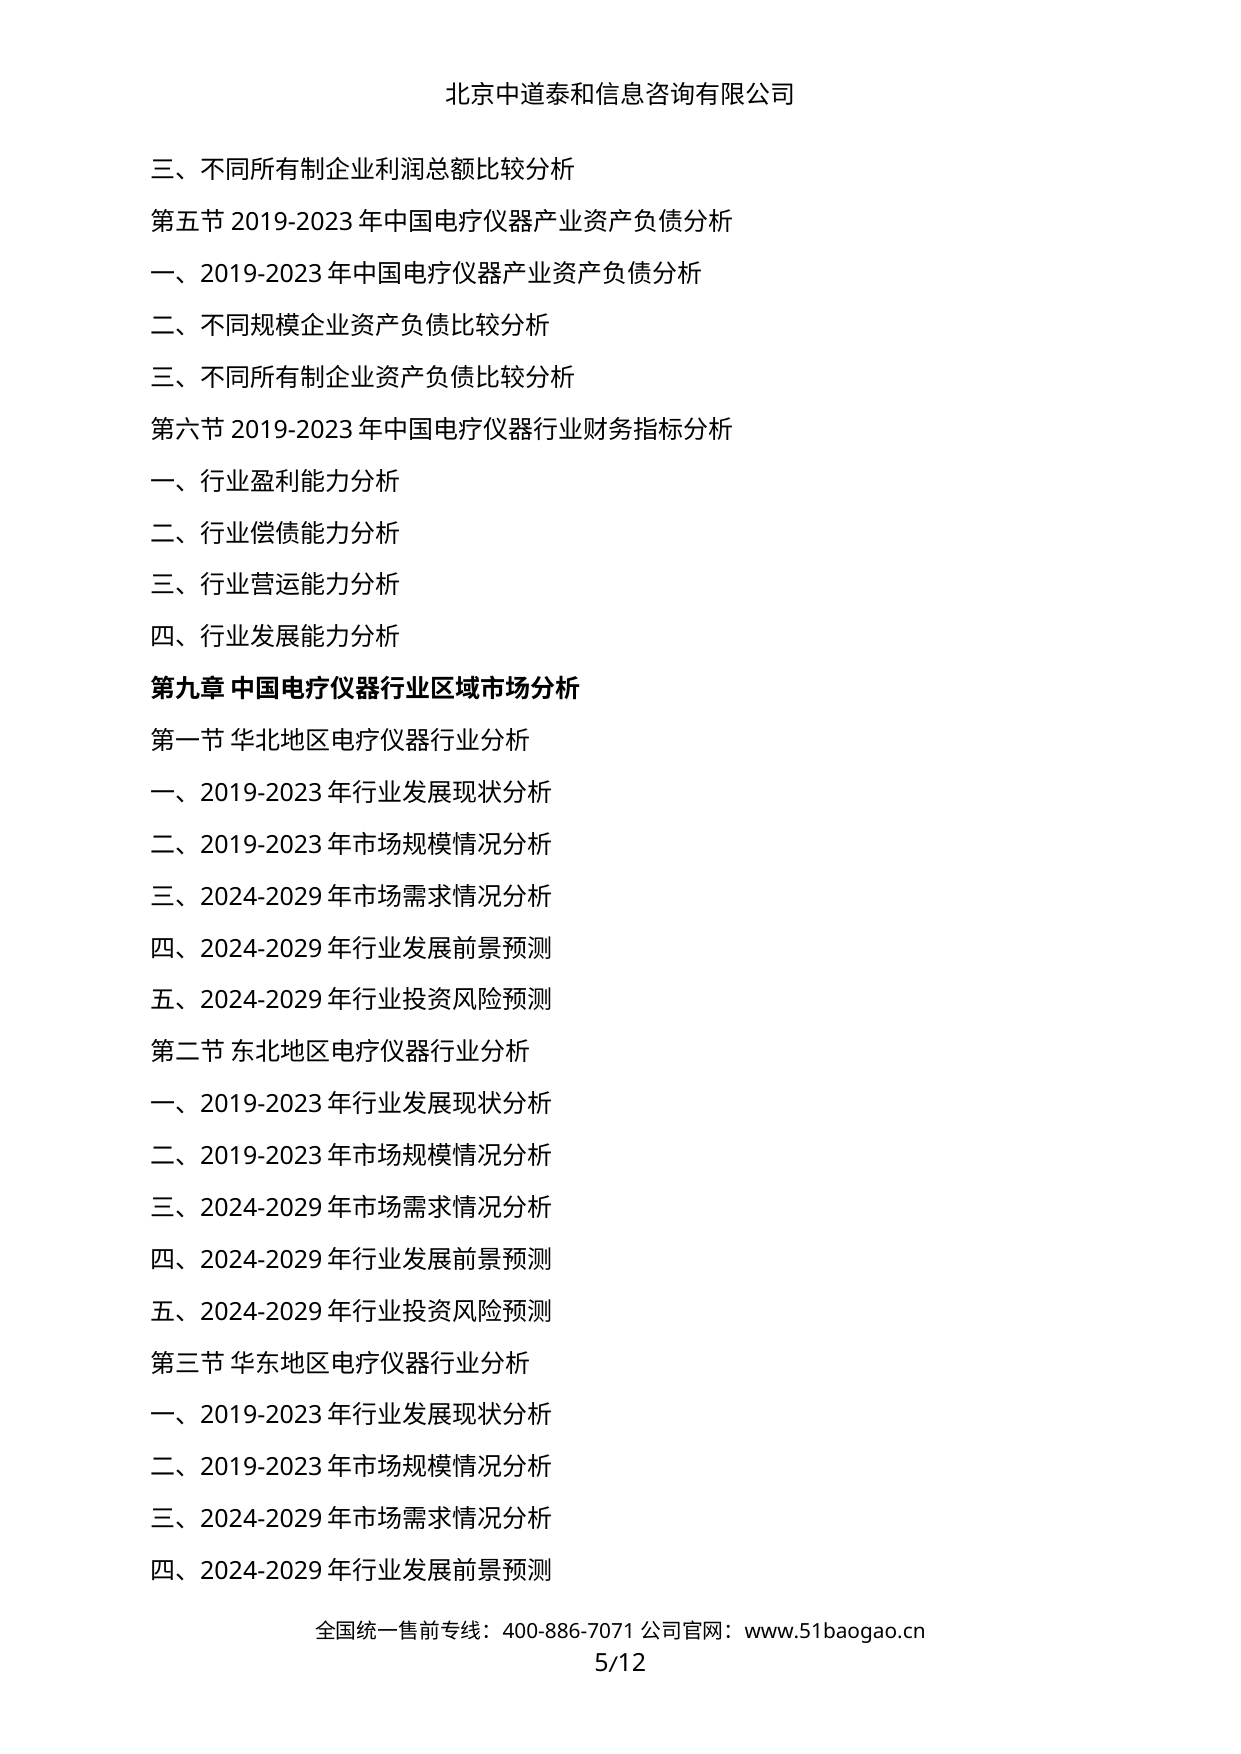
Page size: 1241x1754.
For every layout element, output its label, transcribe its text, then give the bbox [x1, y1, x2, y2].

text 第一节 华北地区电疗仪器行业分析 [150, 721, 1090, 757]
text 三、行业营运能力分析 [150, 565, 1090, 601]
text 一、2019-2023年行业发展现状分析 [150, 1395, 1090, 1431]
text 三、不同所有制企业利润总额比较分析 [150, 150, 1090, 186]
text 五、2024-2029年行业投资风险预测 [150, 980, 1090, 1016]
text 第三节 华东地区电疗仪器行业分析 [150, 1343, 1090, 1379]
text 第五节 2019-2023年中国电疗仪器产业资产负债分析 [150, 202, 1090, 238]
text 第二节 东北地区电疗仪器行业分析 [150, 1032, 1090, 1068]
text 二、不同规模企业资产负债比较分析 [150, 306, 1090, 342]
text 三、2024-2029年市场需求情况分析 [150, 876, 1090, 912]
text 四、2024-2029年行业发展前景预测 [150, 1239, 1090, 1276]
text 一、2019-2023年行业发展现状分析 [150, 772, 1090, 809]
text 一、行业盈利能力分析 [150, 461, 1090, 497]
text 四、行业发展能力分析 [150, 617, 1090, 653]
text 二、2019-2023年市场规模情况分析 [150, 1447, 1090, 1483]
text 二、行业偿债能力分析 [150, 513, 1090, 549]
text 四、2024-2029年行业发展前景预测 [150, 1551, 1090, 1587]
text 第九章 中国电疗仪器行业区域市场分析 [150, 669, 1090, 705]
text 一、2019-2023年中国电疗仪器产业资产负债分析 [150, 254, 1090, 290]
text 三、2024-2029年市场需求情况分析 [150, 1187, 1090, 1224]
text 四、2024-2029年行业发展前景预测 [150, 928, 1090, 964]
text 三、不同所有制企业资产负债比较分析 [150, 357, 1090, 394]
text 第六节 2019-2023年中国电疗仪器行业财务指标分析 [150, 409, 1090, 446]
text 二、2019-2023年市场规模情况分析 [150, 1136, 1090, 1172]
text 一、2019-2023年行业发展现状分析 [150, 1084, 1090, 1120]
text 五、2024-2029年行业投资风险预测 [150, 1291, 1090, 1327]
text 三、2024-2029年市场需求情况分析 [150, 1499, 1090, 1535]
text 二、2019-2023年市场规模情况分析 [150, 824, 1090, 861]
